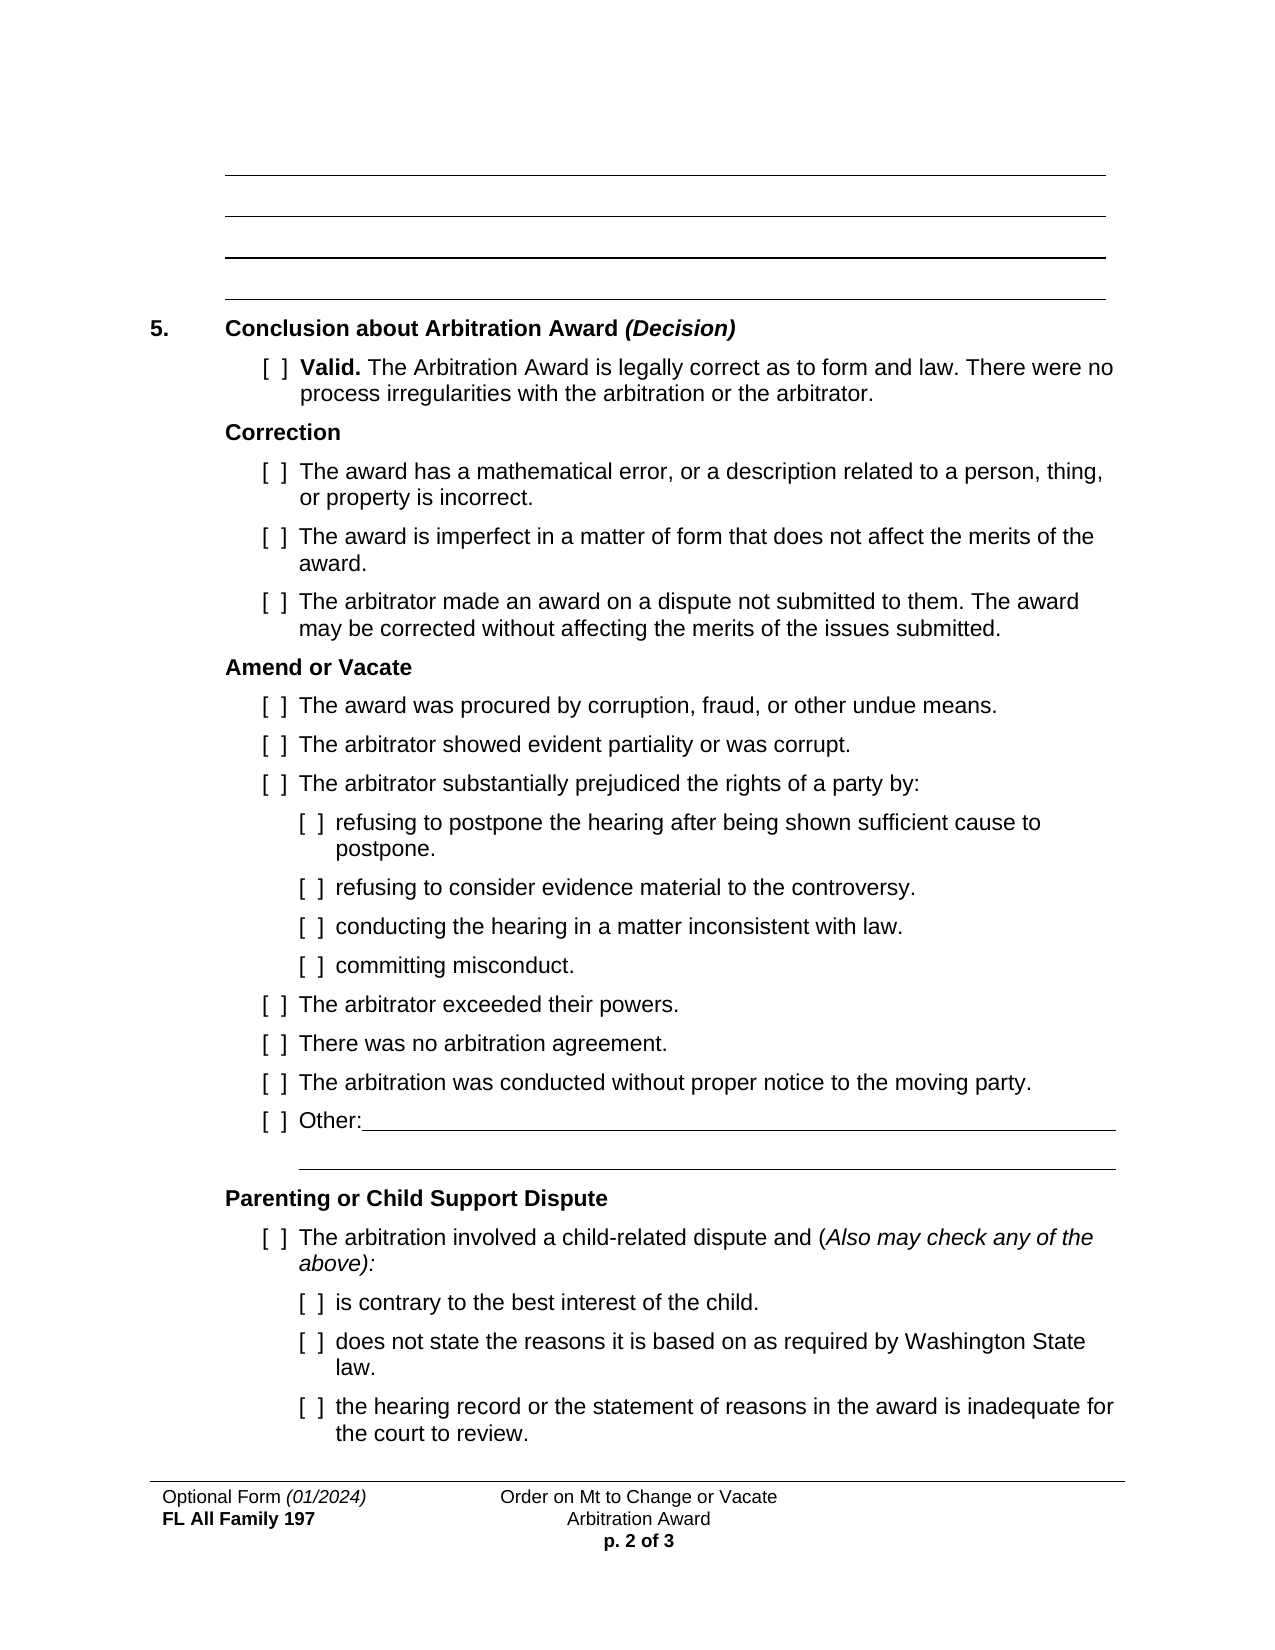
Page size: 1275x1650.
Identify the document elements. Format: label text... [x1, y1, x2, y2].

text [ ] is contrary to the best interest of the child. [298, 1289, 1125, 1315]
text [ ] The arbitrator showed evident partiality or was corrupt. [262, 731, 1125, 758]
text [ ] conducting the hearing in a matter inconsistent with law. [298, 913, 1125, 939]
text [ ] does not state the reasons it is based on as required by Washington State law. [298, 1328, 1125, 1381]
text [ ] There was no arbitration agreement. [262, 1029, 1125, 1056]
text [ ] refusing to postpone the hearing after being shown sufficient cause to postpone. [298, 809, 1125, 862]
text [ ] refusing to consider evidence material to the controversy. [298, 874, 1125, 901]
text Correction [225, 419, 1125, 445]
text [ ] Other: [262, 1107, 1125, 1134]
text [ ] The arbitrator substantially prejudiced the rights of a party by: [262, 770, 1125, 796]
list 5. Conclusion about Arbitration Award (Decision) [150, 315, 1125, 341]
text Parenting or Child Support Dispute [225, 1185, 1125, 1211]
text [ ] The arbitrator exceeded their powers. [262, 991, 1125, 1017]
text [ ] the hearing record or the statement of reasons in the award is inadequate for the court to review. [298, 1393, 1125, 1446]
text [ ] The arbitrator made an award on a dispute not submitted to them. The award may be corrected without affecting the merits of the issues submitted. [262, 588, 1125, 641]
text [ ] Valid. The Arbitration Award is legally correct as to form and law. There were no process irregularities with the arbitration or the arbitrator. [262, 354, 1125, 407]
text [ ] The arbitration was conducted without proper notice to the moving party. [262, 1068, 1125, 1095]
text [ ] The award was procured by corruption, fraud, or other undue means. [262, 692, 1125, 719]
text [ ] The award is imperfect in a matter of form that does not affect the merits of the award. [262, 523, 1125, 576]
text [ ] The award has a mathematical error, or a description related to a person, thing, or property is incorrect. [262, 458, 1125, 511]
text Amend or Vacate [225, 653, 1125, 680]
text [ ] committing misconduct. [298, 952, 1125, 978]
text [ ] The arbitration involved a child-related dispute and (Also may check any of the above): [262, 1224, 1125, 1277]
